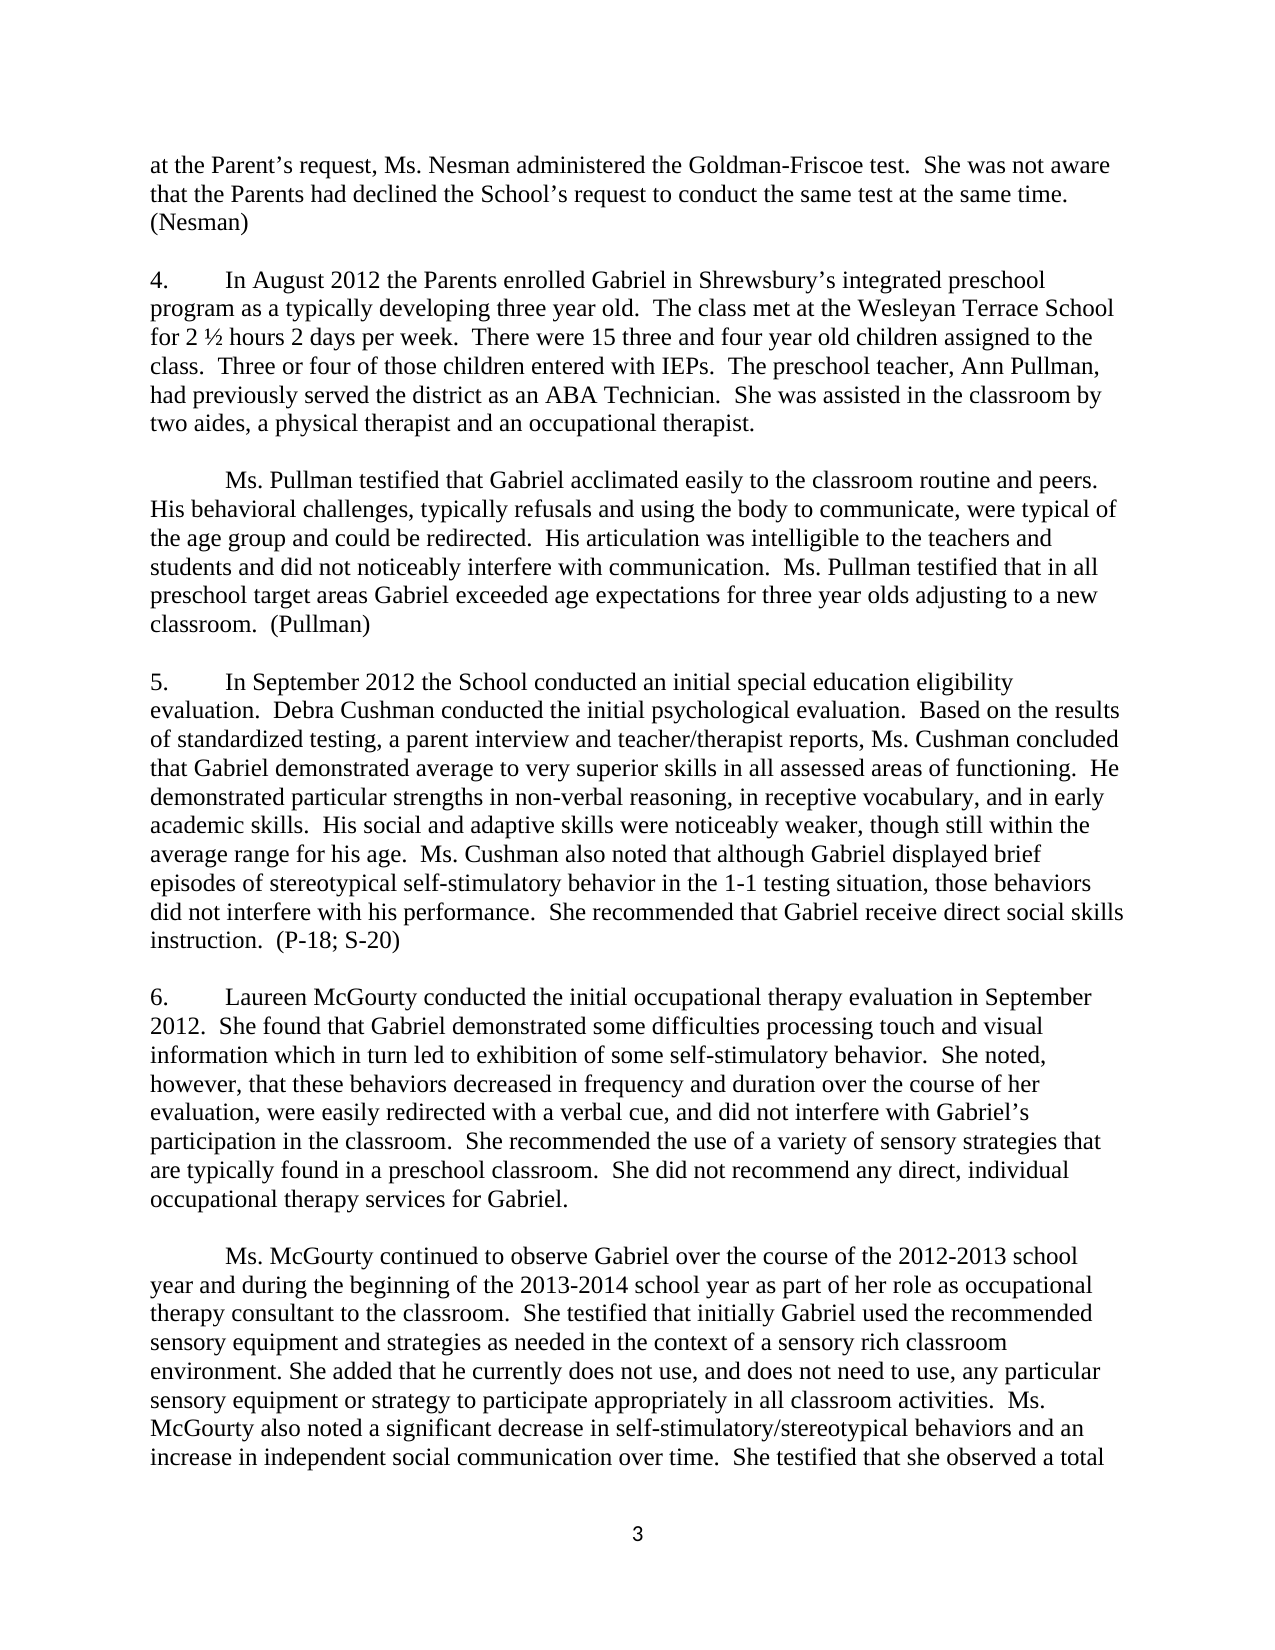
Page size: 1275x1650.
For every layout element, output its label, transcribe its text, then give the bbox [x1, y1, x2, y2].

text 5. In September 2012 the School conducted an initial special education eligibility evaluation. Debra Cushman conducted the initial psychological evaluation. Based on the results of standardized testing, a parent interview and teacher/therapist reports, Ms. Cushman concluded that Gabriel demonstrated average to very superior skills in all assessed areas of functioning. He demonstrated particular strengths in non-verbal reasoning, in receptive vocabulary, and in early academic skills. His social and adaptive skills were noticeably weaker, though still within the average range for his age. Ms. Cushman also noted that although Gabriel displayed brief episodes of stereotypical self-stimulatory behavior in the 1-1 testing situation, those behaviors did not interfere with his performance. She recommended that Gabriel receive direct social skills instruction. (P-18; S-20) [150, 667, 1125, 954]
text 6. Laureen McGourty conducted the initial occupational therapy evaluation in September 2012. She found that Gabriel demonstrated some difficulties processing touch and visual information which in turn led to exhibition of some self-stimulatory behavior. She noted, however, that these behaviors decreased in frequency and duration over the course of her evaluation, were easily redirected with a verbal cue, and did not interfere with Gabriel’s participation in the classroom. She recommended the use of a variety of sensory strategies that are typically found in a preschool classroom. She did not recommend any direct, individual occupational therapy services for Gabriel. [150, 982, 1125, 1212]
text 4. In August 2012 the Parents enrolled Gabriel in Shrewsbury’s integrated preschool program as a typically developing three year old. The class met at the Wesleyan Terrace School for 2 ½ hours 2 days per week. There were 15 three and four year old children assigned to the class. Three or four of those children entered with IEPs. The preschool teacher, Ann Pullman, had previously served the district as an ABA Technician. She was assisted in the classroom by two aides, a physical therapist and an occupational therapist. [150, 265, 1125, 437]
text Ms. Pullman testified that Gabriel acclimated easily to the classroom routine and peers. His behavioral challenges, typically refusals and using the body to communicate, were typical of the age group and could be redirected. His articulation was intelligible to the teachers and students and did not noticeably interfere with communication. Ms. Pullman testified that in all preschool target areas Gabriel exceeded age expectations for three year olds adjusting to a new classroom. (Pullman) [150, 466, 1125, 638]
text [150, 150, 1125, 236]
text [150, 1241, 1125, 1471]
